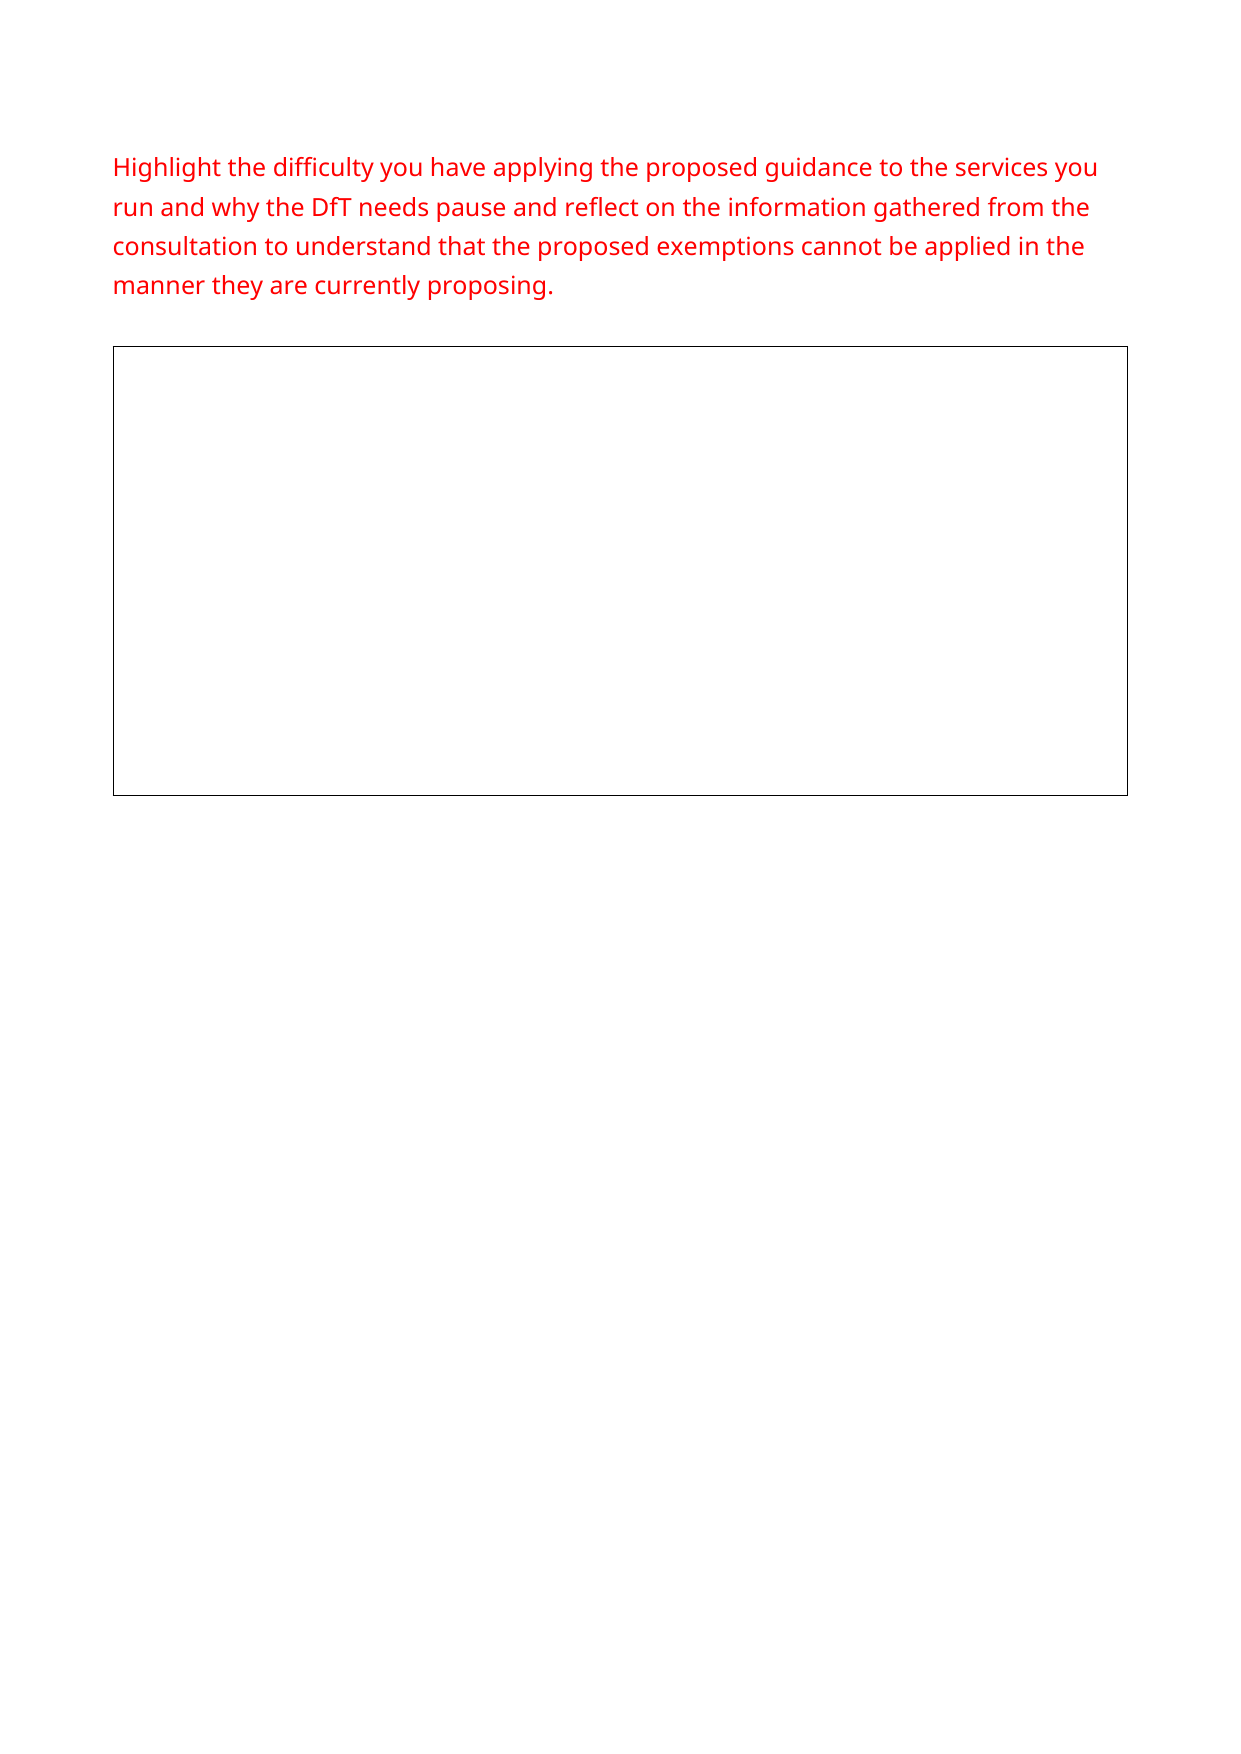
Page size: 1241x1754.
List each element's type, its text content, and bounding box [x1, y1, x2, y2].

text Highlight the difficulty you have applying the proposed guidance to the services you run and why the DfT needs pause and reflect on the information gathered from the consultation to understand that the proposed exemptions cannot be applied in the manner they are currently proposing. [112, 150, 1128, 302]
table_header [114, 347, 1127, 794]
